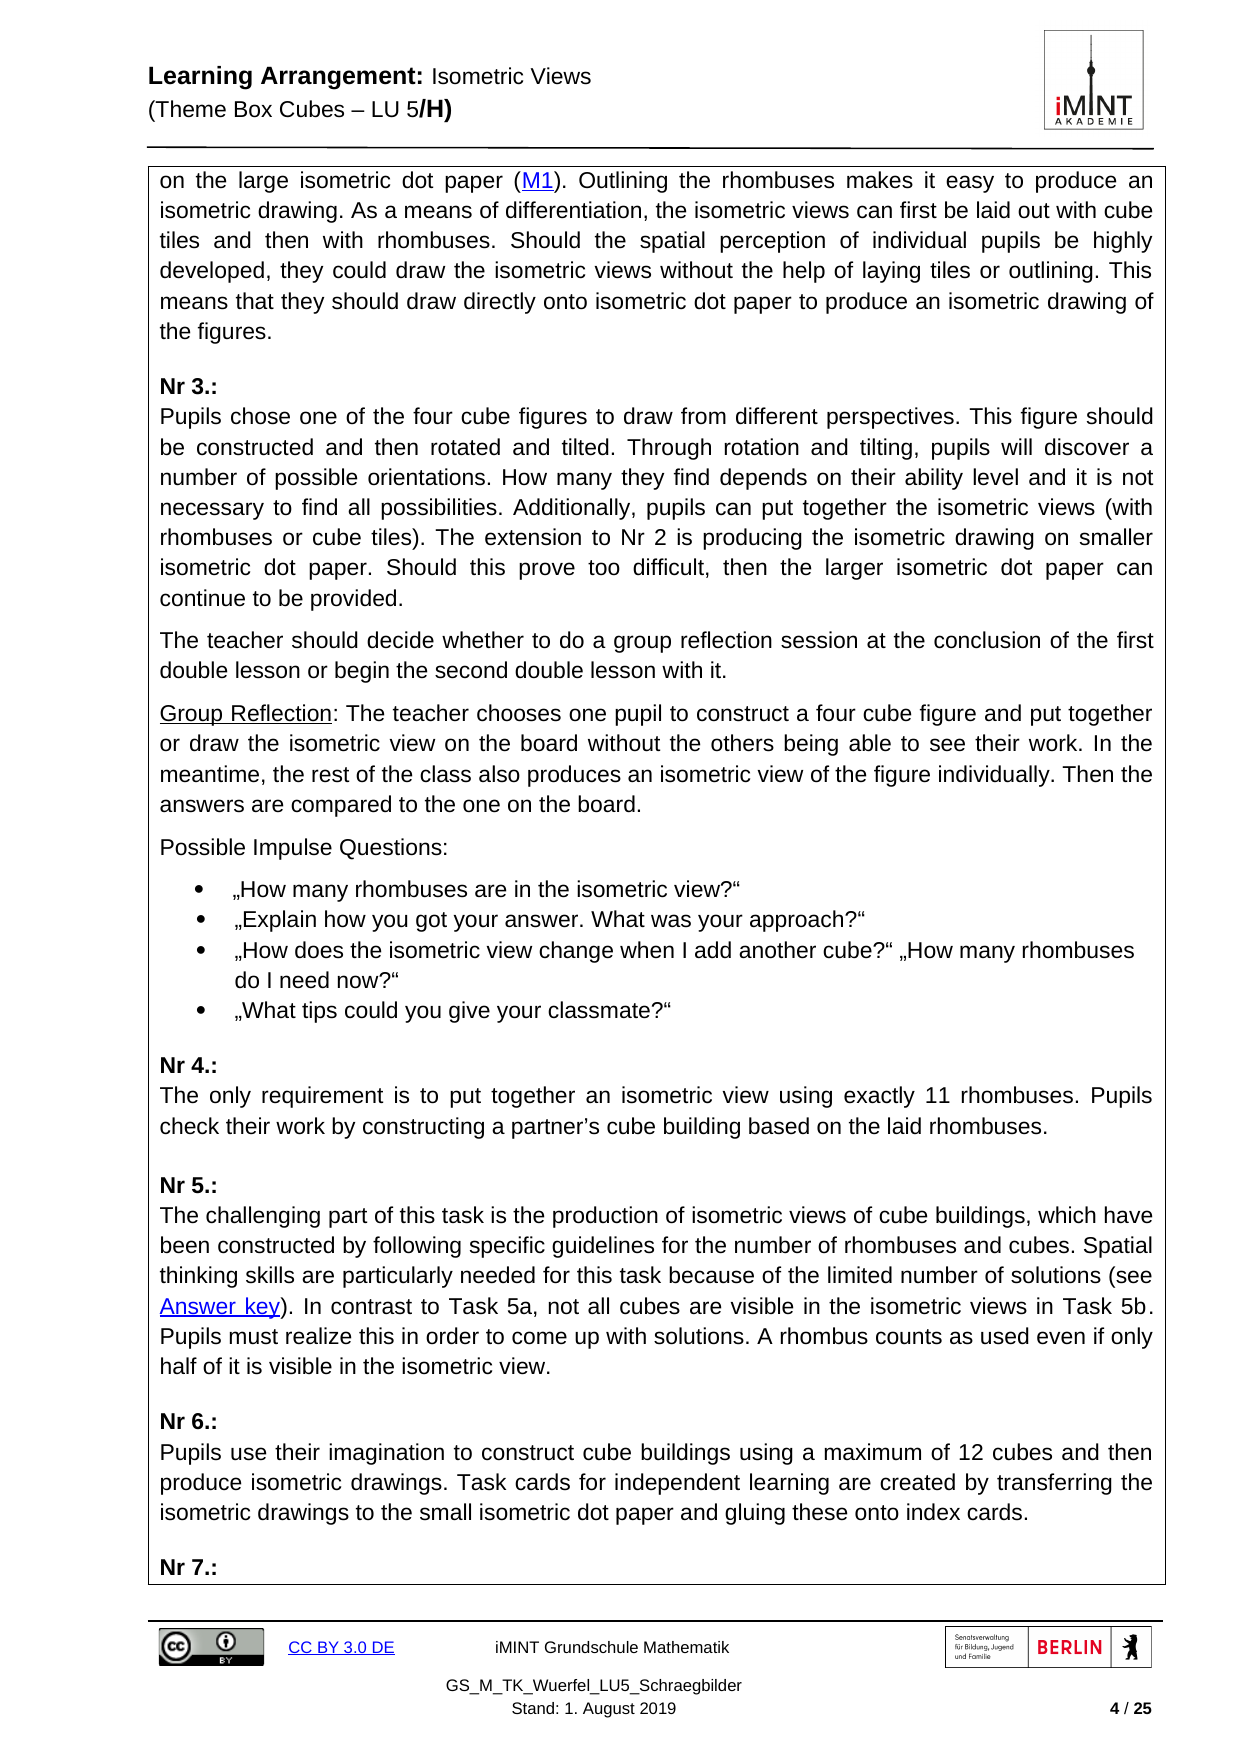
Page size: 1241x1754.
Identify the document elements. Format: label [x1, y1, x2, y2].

table_cell [149, 167, 1165, 1584]
picture [158, 1628, 265, 1666]
picture [1034, 20, 1150, 137]
picture [945, 1626, 1152, 1668]
